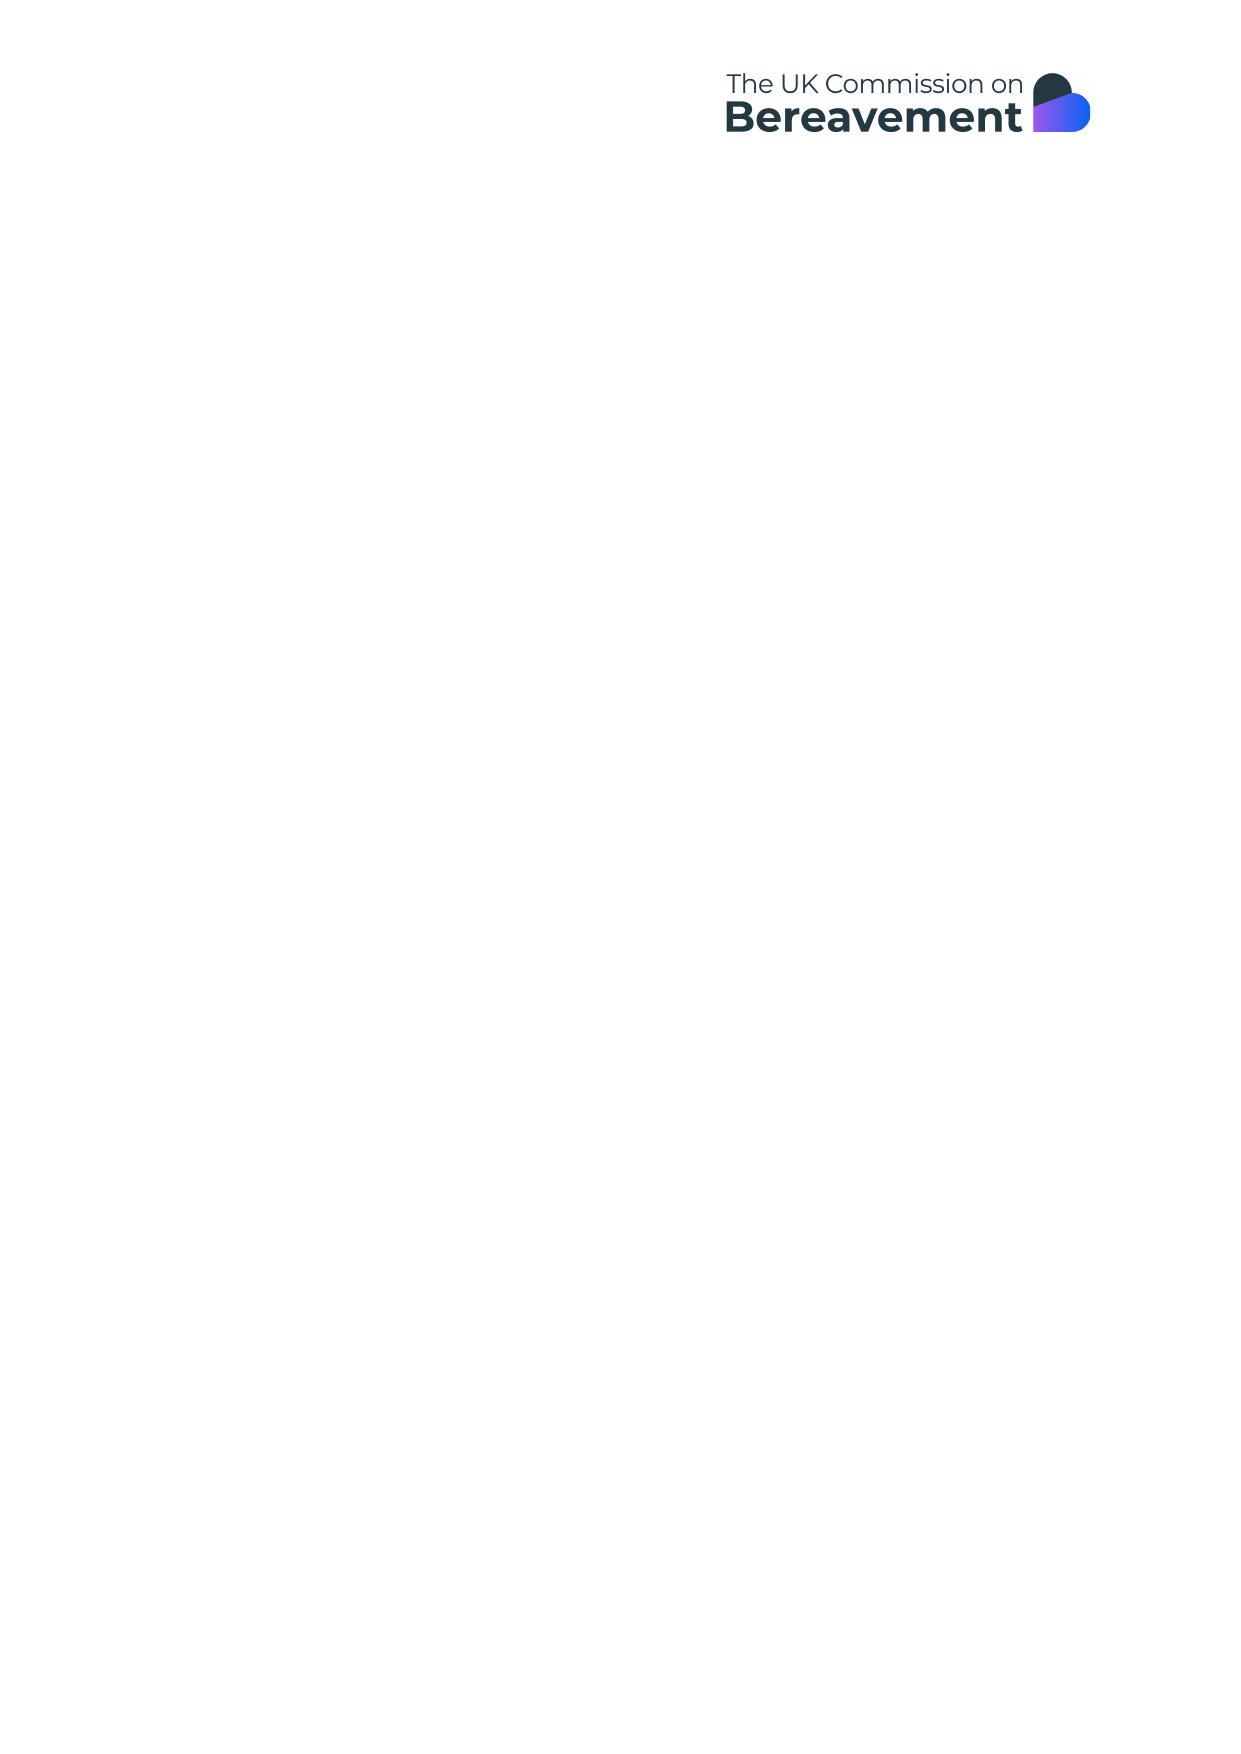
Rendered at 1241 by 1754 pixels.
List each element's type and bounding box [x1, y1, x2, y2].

picture [726, 73, 1091, 132]
